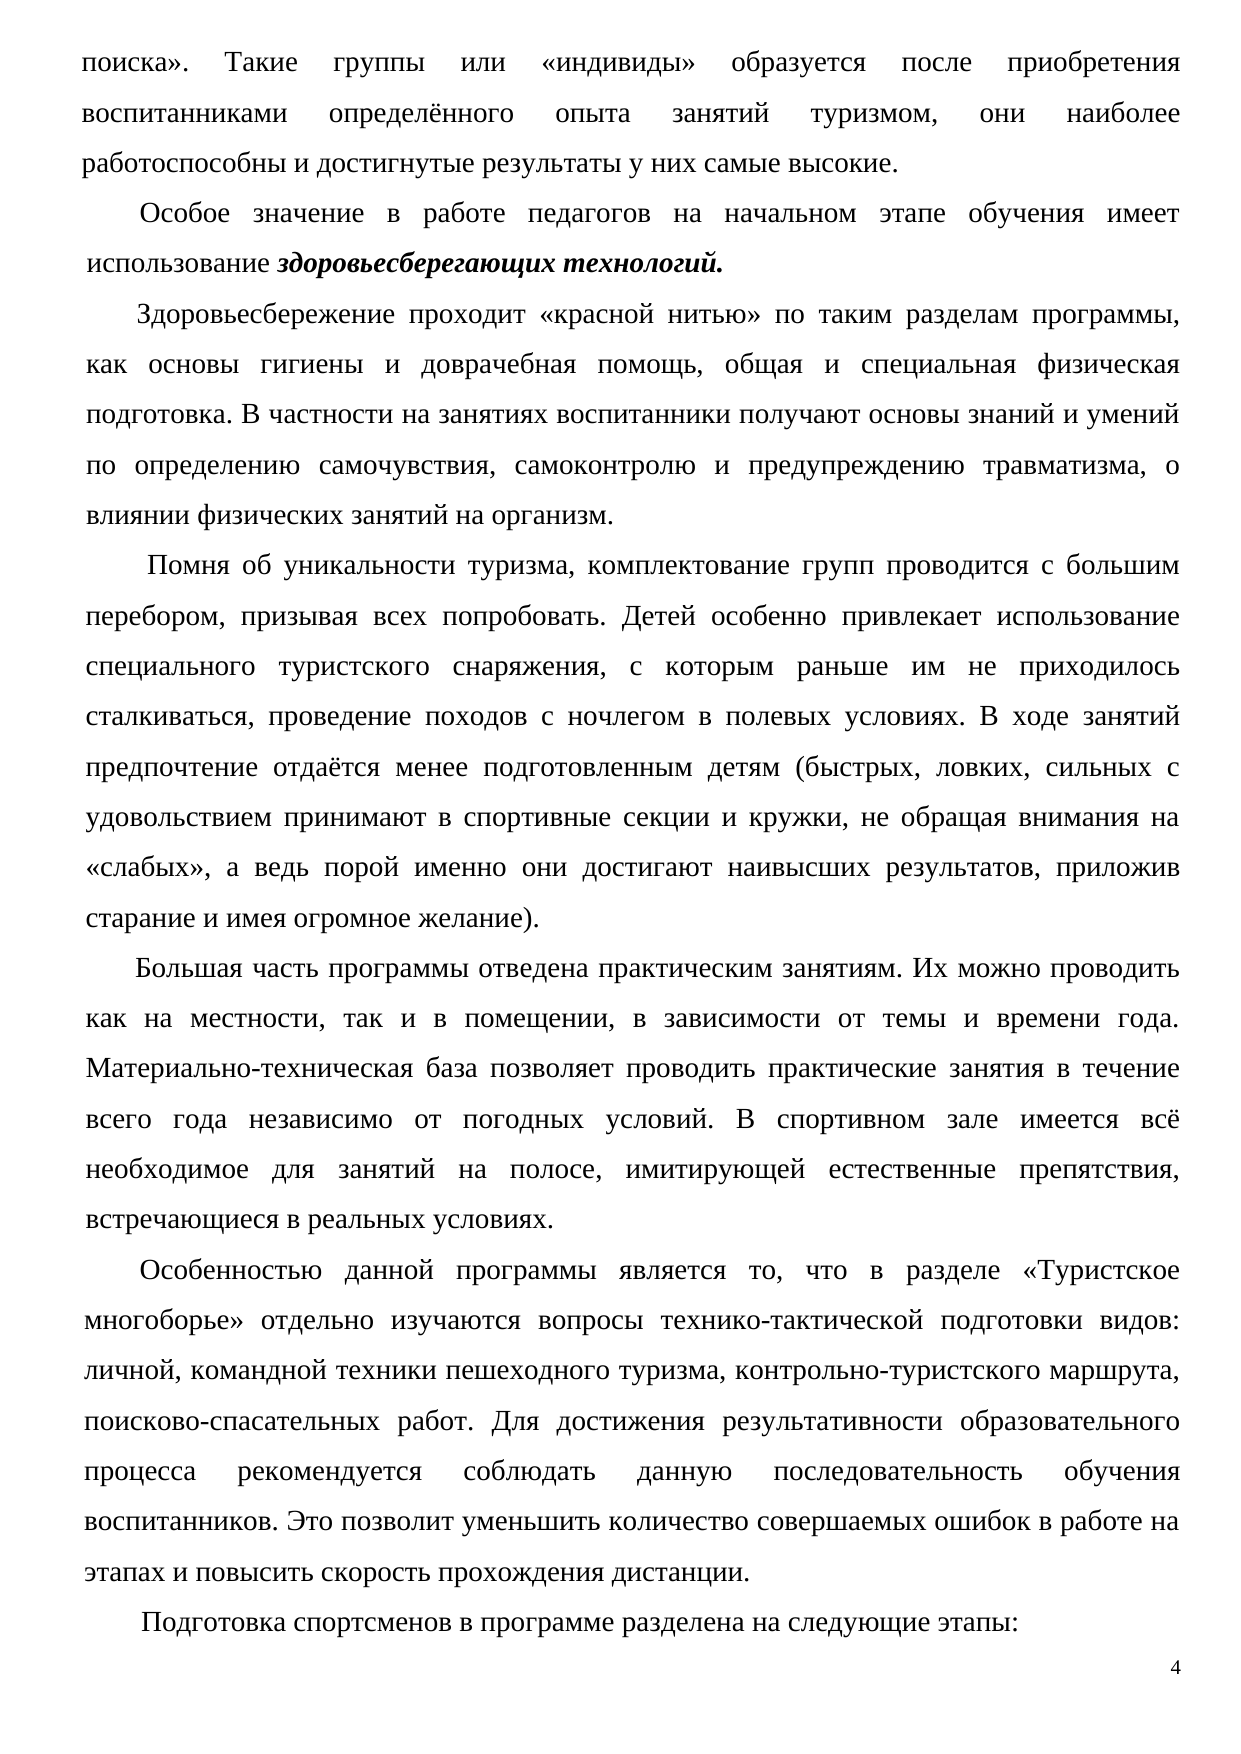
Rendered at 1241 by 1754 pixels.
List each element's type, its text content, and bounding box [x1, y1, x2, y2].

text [81, 44, 1181, 178]
text Здоровьесбережение проходит «красной нитью» по таким разделам программы, как основы гигиены и доврачебная помощь, общая и специальная физическая подготовка. В частности на занятиях воспитанники получают основы знаний и умений по определению самочувствия, самоконтролю и предупреждению травматизма, о влиянии физических занятий на организм. [86, 296, 1181, 531]
text Большая часть программы отведена практическим занятиям. Их можно проводить как на местности, так и в помещении, в зависимости от темы и времени года. Материально-техническая база позволяет проводить практические занятия в течение всего года независимо от погодных условий. В спортивном зале имеется всё необходимое для занятий на полосе, имитирующей естественные препятствия, встречающиеся в реальных условиях. [85, 950, 1181, 1235]
text Особое значение в работе педагогов на начальном этапе обучения имеет использование здоровьесберегающих технологий. [86, 195, 1181, 279]
text Подготовка спортсменов в программе разделена на следующие этапы: [141, 1604, 1181, 1638]
text Особенностью данной программы является то, что в разделе «Туристское многоборье» отдельно изучаются вопросы технико-тактической подготовки видов: личной, командной техники пешеходного туризма, контрольно-туристского маршрута, поисково-спасательных работ. Для достижения результативности образовательного процесса рекомендуется соблюдать данную последовательность обучения воспитанников. Это позволит уменьшить количество совершаемых ошибок в работе на этапах и повысить скорость прохождения дистанции. [84, 1252, 1181, 1587]
text Помня об уникальности туризма, комплектование групп проводится с большим перебором, призывая всех попробовать. Детей особенно привлекает использование специального туристского снаряжения, с которым раньше им не приходилось сталкиваться, проведение походов с ночлегом в полевых условиях. В ходе занятий предпочтение отдаётся менее подготовленным детям (быстрых, ловких, сильных с удовольствием принимают в спортивные секции и кружки, не обращая внимания на «слабых», а ведь порой именно они достигают наивысших результатов, приложив старание и имея огромное желание). [85, 547, 1181, 933]
